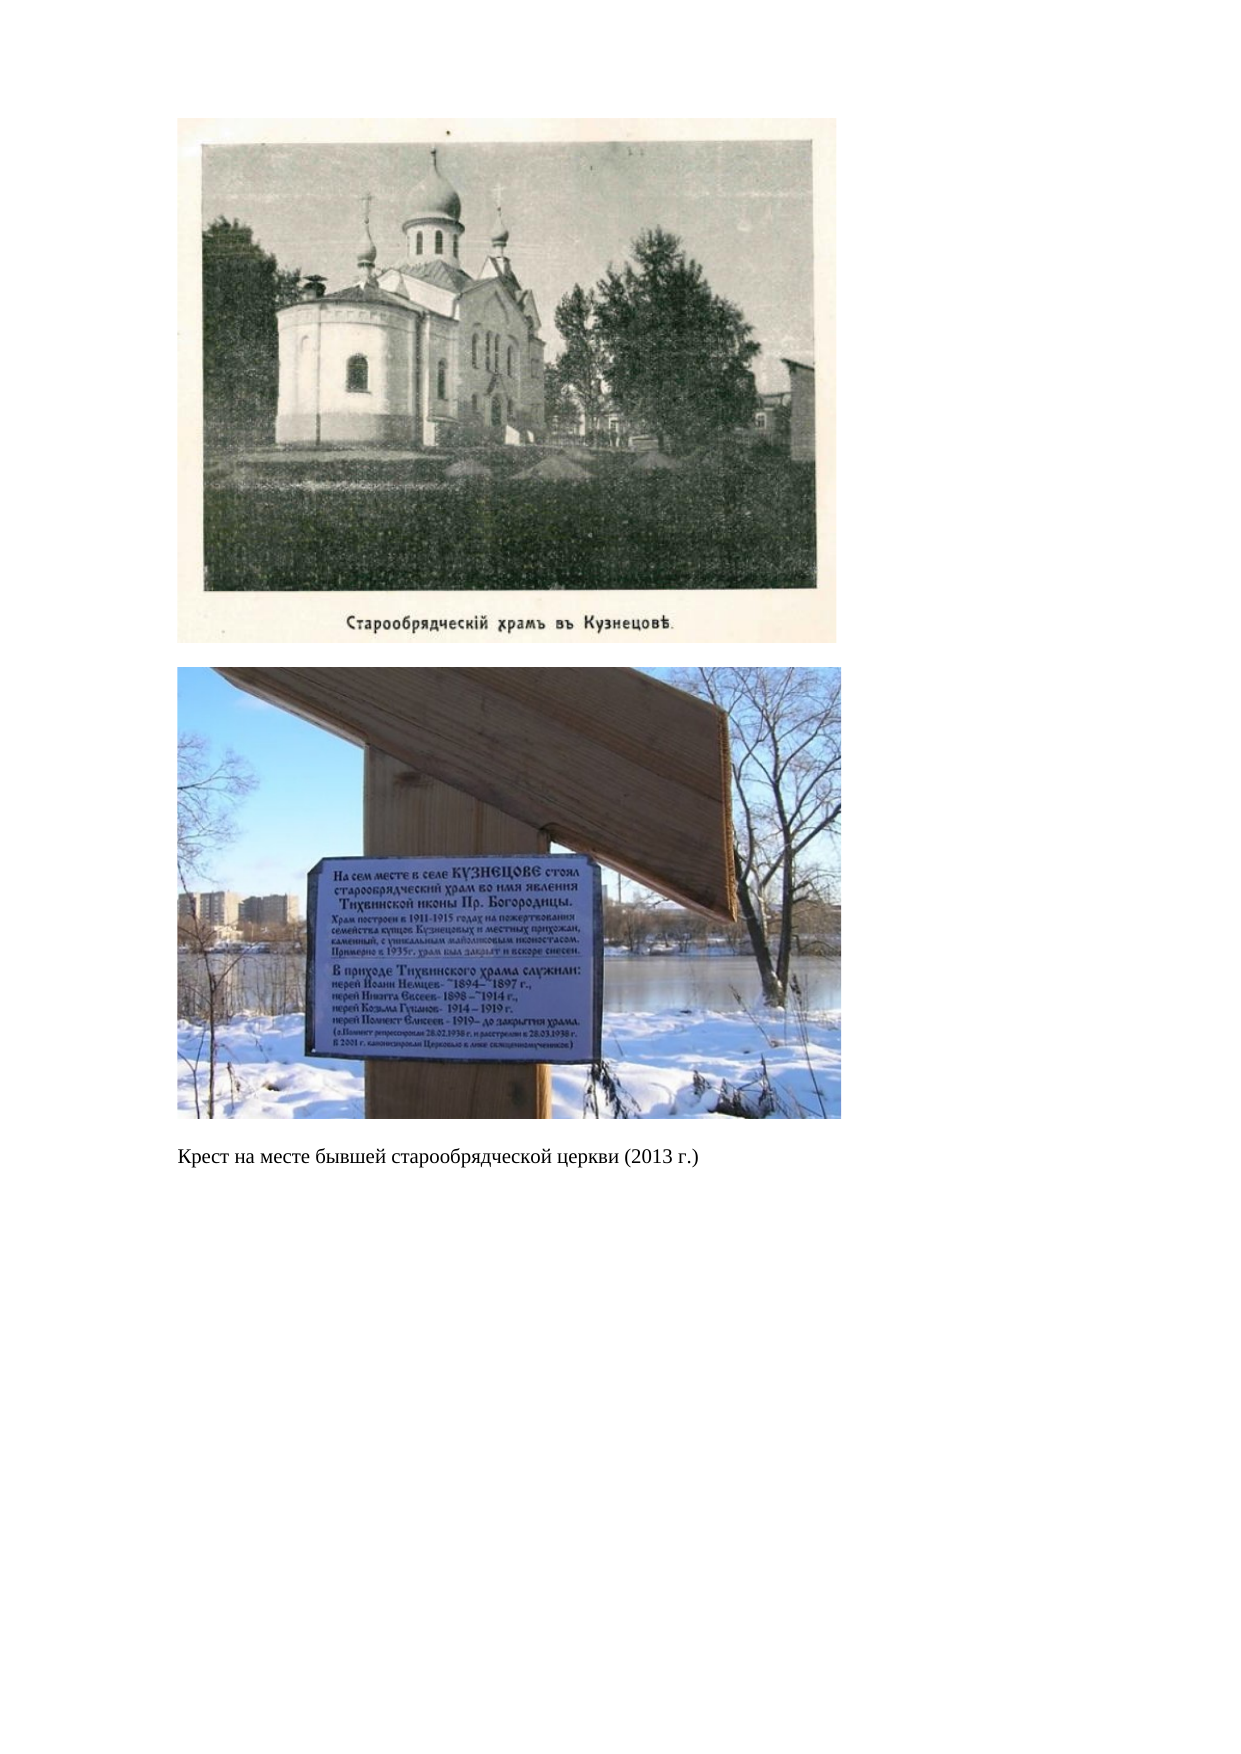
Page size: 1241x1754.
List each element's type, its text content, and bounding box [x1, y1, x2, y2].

picture [177, 118, 837, 643]
text Крест на месте бывшей старообрядческой церкви (2013 г.) [177, 1144, 1152, 1168]
picture [177, 667, 842, 1119]
